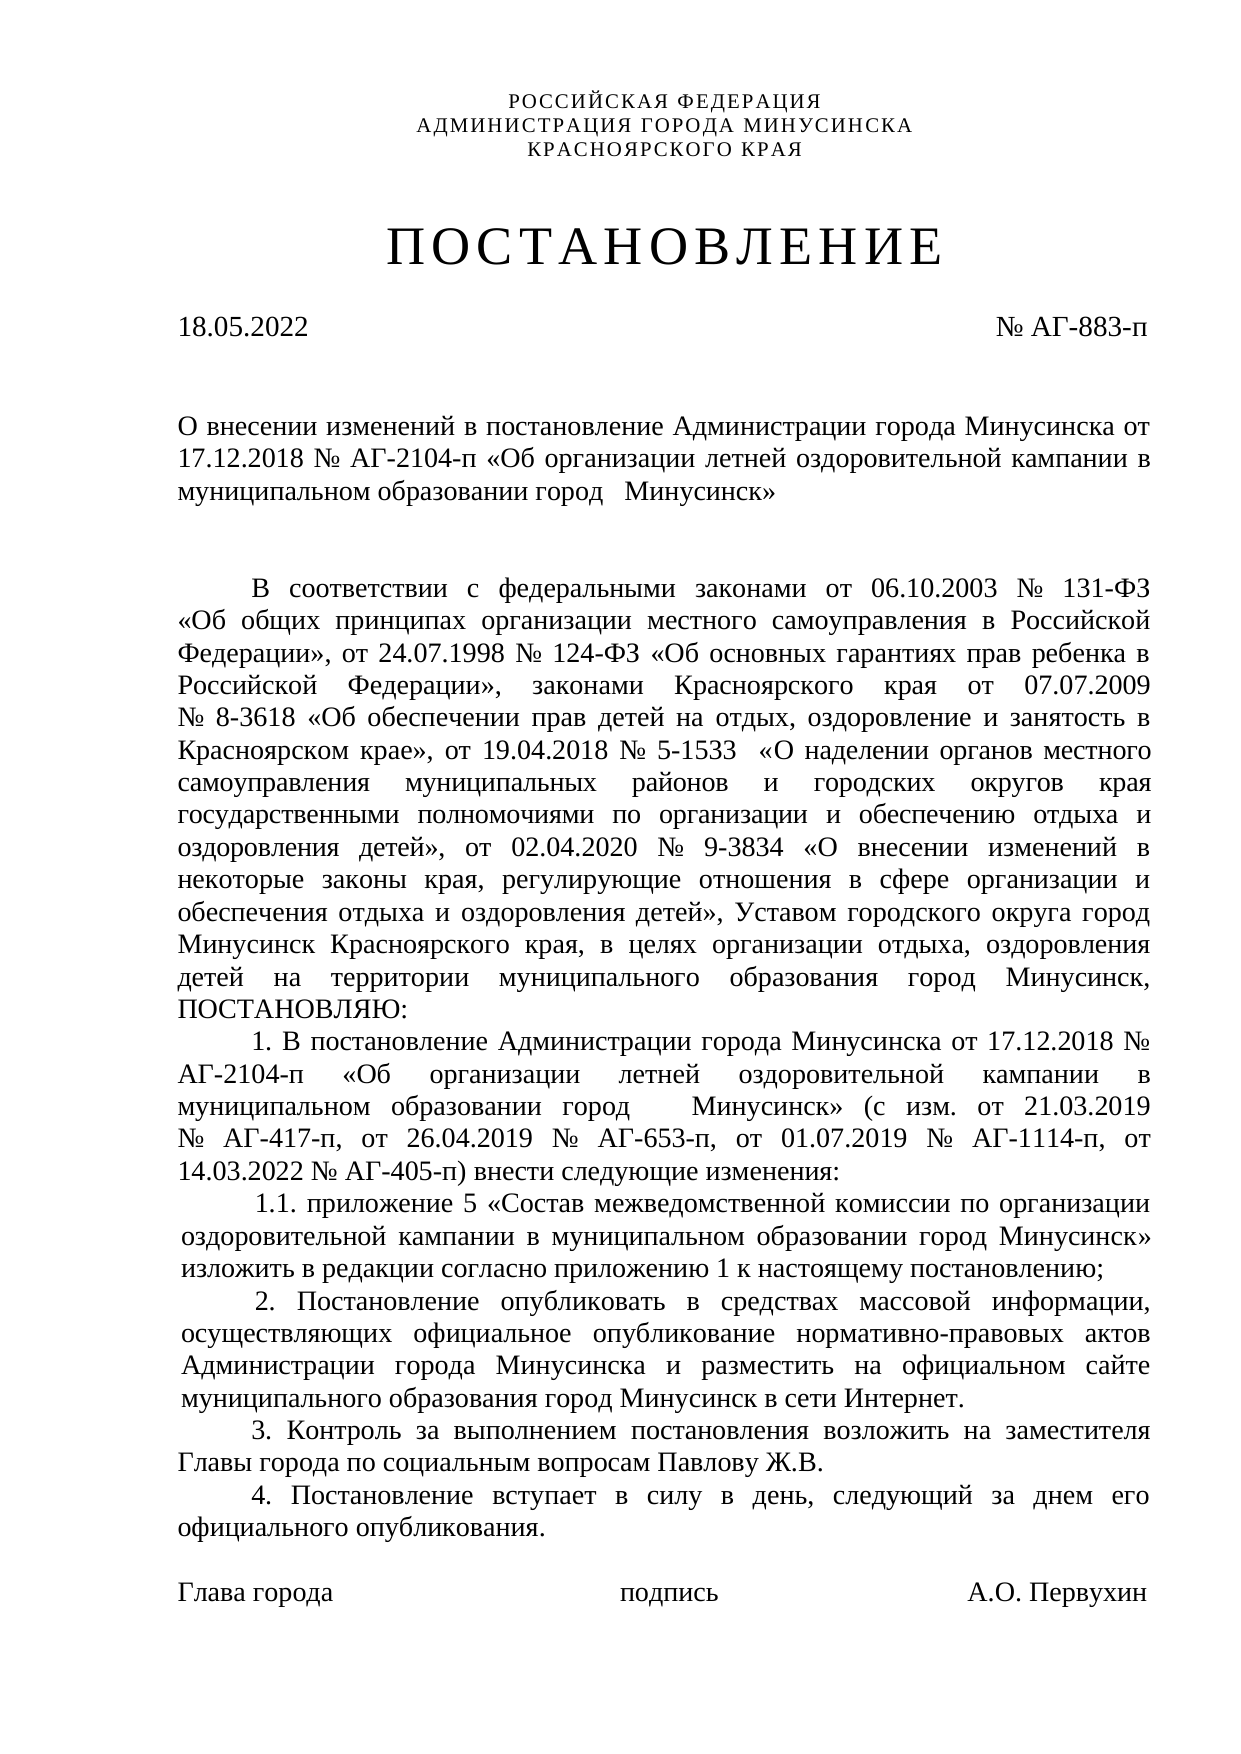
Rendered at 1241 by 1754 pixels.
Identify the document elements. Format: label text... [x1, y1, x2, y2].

text ПОСТАНОВЛЕНИЕ [177, 213, 1152, 276]
text КРАСНОЯРСКОГО КРАЯ [177, 137, 1152, 161]
text 3. Контроль за выполнением постановления возложить на заместителя Главы города по социальным вопросам Павлову Ж.В. [177, 1413, 1152, 1478]
text 1. В постановление Администрации города Минусинска от 17.12.2018 № АГ-2104-п «Об организации летней оздоровительной кампании в муниципальном образовании город Минусинск» (с изм. от 21.03.2019 № АГ-417-п, от 26.04.2019 № АГ-653-п, от 01.07.2019 № АГ-1114-п, от 14.03.2022 № АГ-405-п) внести следующие изменения: [177, 1024, 1152, 1186]
text 2. Постановление опубликовать в средствах массовой информации, осуществляющих официальное опубликование нормативно-правовых актов Администрации города Минусинска и разместить на официальном сайте муниципального образования город Минусинск в сети Интернет. [181, 1283, 1152, 1413]
text АДМИНИСТРАЦИЯ ГОРОДА МИНУСИНСКА [177, 113, 1152, 137]
text 1.1. приложение 5 «Состав межведомственной комиссии по организации оздоровительной кампании в муниципальном образовании город Минусинск» изложить в редакции согласно приложению 1 к настоящему постановлению; [181, 1186, 1152, 1283]
text 4. Постановление вступает в силу в день, следующий за днем его официального опубликования. [177, 1478, 1152, 1543]
text В соответствии с федеральными законами от 06.10.2003 № 131-ФЗ «Об общих принципах организации местного самоуправления в Российской Федерации», от 24.07.1998 № 124-ФЗ «Об основных гарантиях прав ребенка в Российской Федерации», законами Красноярского края от 07.07.2009 № 8-3618 «Об обеспечении прав детей на отдых, оздоровление и занятость в Красноярском крае», от 19.04.2018 № 5-1533 «О наделении органов местного самоуправления муниципальных районов и городских округов края государственными полномочиями по организации и обеспечению отдыха и оздоровления детей», от 02.04.2020 № 9-3834 «О внесении изменений в некоторые законы края, регулирующие отношения в сфере организации и обеспечения отдыха и оздоровления детей», Уставом городского округа город Минусинск Красноярского края, в целях организации отдыха, оздоровления детей на территории муниципального образования город Минусинск, ПОСТАНОВЛЯЮ: [177, 571, 1152, 1024]
text 18.05.2022 № АГ-883-п [177, 309, 1152, 343]
text Глава города подпись А.О. Первухин [177, 1575, 1152, 1607]
table_header О внесении изменений в постановление Администрации города Минусинска от 17.12.2018 № АГ-2104-п «Об организации летней оздоровительной кампании в муниципальном образовании город Минусинск» [166, 376, 1190, 506]
text РОССИЙСКАЯ ФЕДЕРАЦИЯ [177, 89, 1152, 113]
